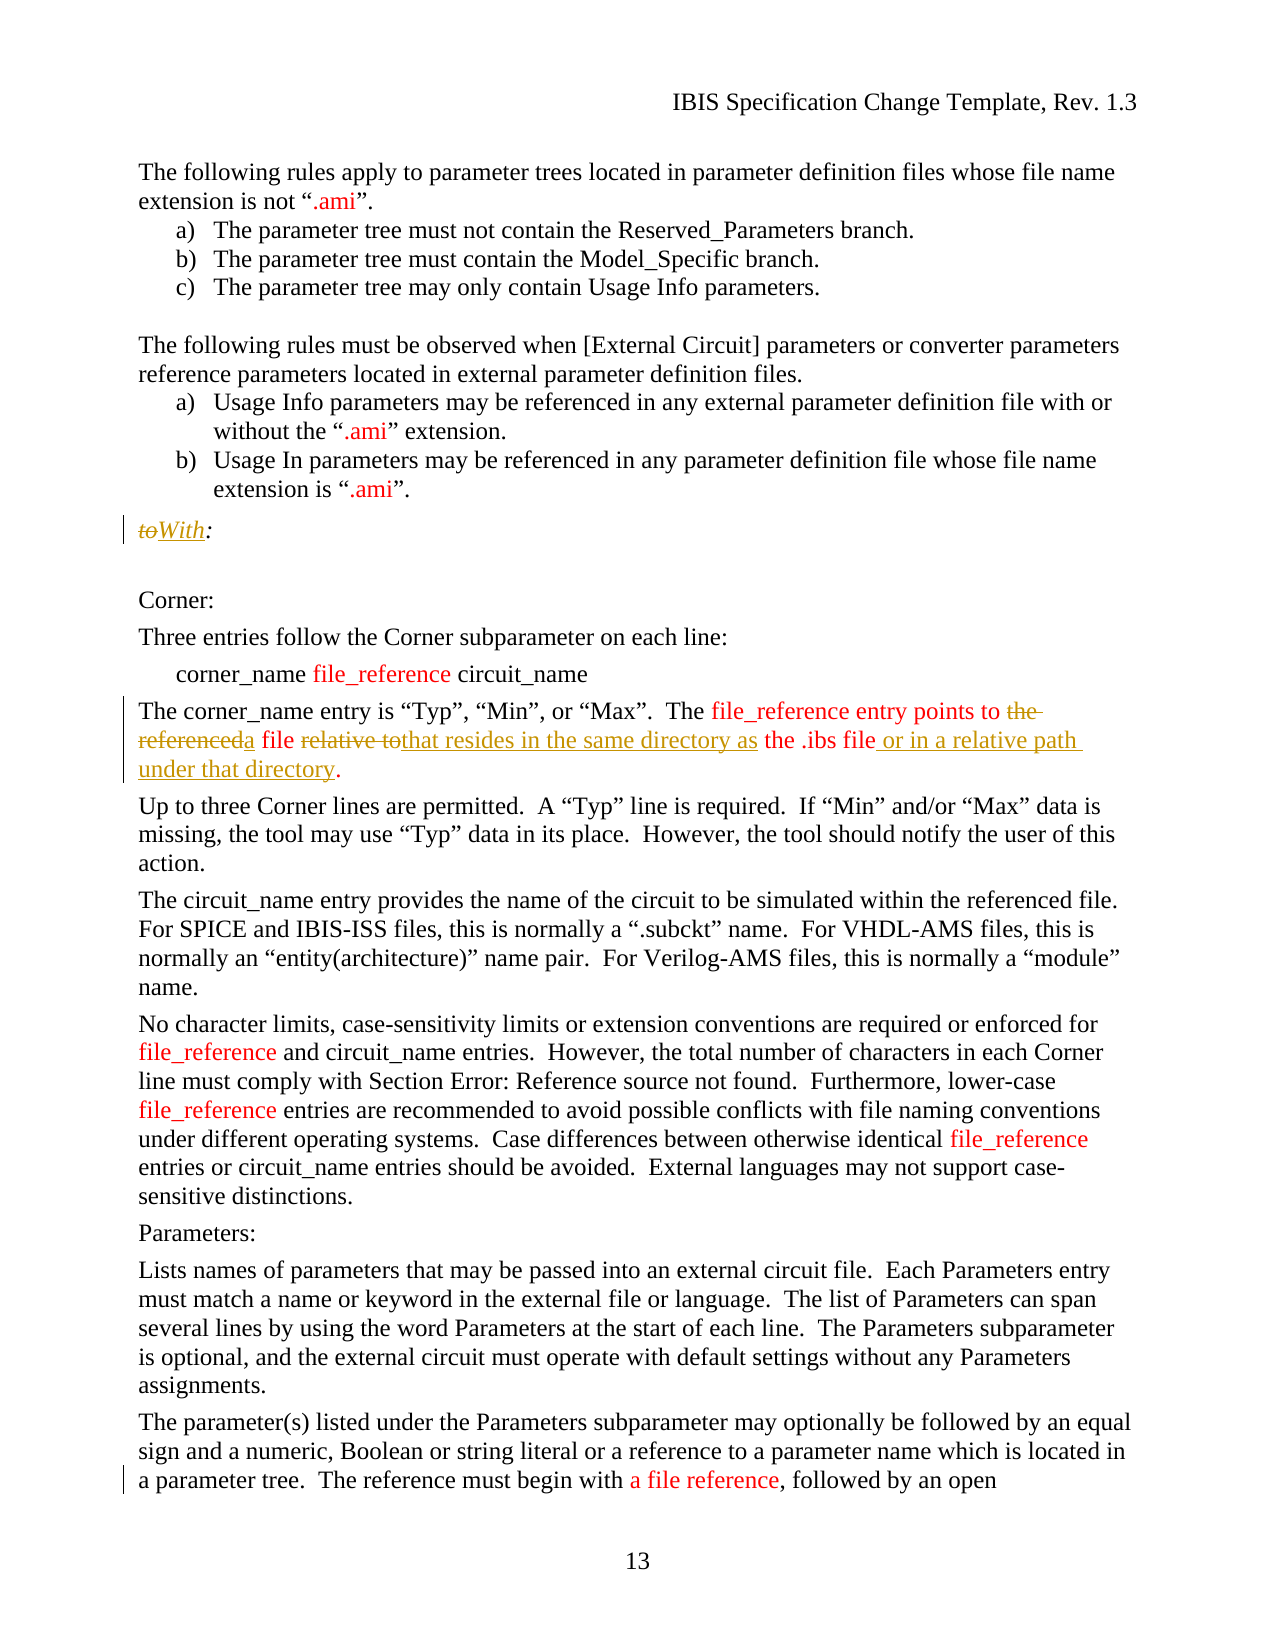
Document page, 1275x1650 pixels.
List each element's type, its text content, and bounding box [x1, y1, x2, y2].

list Usage In parameters may be referenced in any parameter definition file whose file name extension is “.ami”. [176, 445, 1137, 502]
list The parameter tree must not contain the Reserved_Parameters branch. [176, 215, 1137, 244]
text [138, 1407, 1137, 1494]
text Lists names of parameters that may be passed into an external circuit file. Each Parameters entry must match a name or keyword in the external file or language. The list of Parameters can span several lines by using the word Parameters at the start of each line. The Parameters subparameter is optional, and the external circuit must operate with default settings without any Parameters assignments. [138, 1255, 1137, 1399]
list The parameter tree may only contain Usage Info parameters. [176, 272, 1137, 301]
text The corner_name entry is “Typ”, “Min”, or “Max”. The file_reference entry points to file the .ibs file. [138, 696, 1137, 782]
text The following rules apply to parameter trees located in parameter definition files whose file name extension is not “.ami”. [138, 157, 1137, 215]
text The following rules must be observed when [External Circuit] parameters or converter parameters reference parameters located in external parameter definition files. [138, 330, 1137, 387]
text Three entries follow the Corner subparameter on each line: [138, 622, 1137, 651]
list The parameter tree must contain the Model_Specific branch. [176, 244, 1137, 272]
list Usage Info parameters may be referenced in any external parameter definition file with or without the “.ami” extension. [176, 387, 1137, 445]
text The circuit_name entry provides the name of the circuit to be simulated within the referenced file. For SPICE and IBIS-ISS files, this is normally a “.subckt” name. For VHDL-AMS files, this is normally an “entity(architecture)” name pair. For Verilog-AMS files, this is normally a “module” name. [138, 885, 1137, 1000]
text corner_name file_reference circuit_name [176, 659, 1137, 688]
text Up to three Corner lines are permitted. A “Typ” line is required. If “Min” and/or “Max” data is missing, the tool may use “Typ” data in its place. However, the tool should notify the user of this action. [138, 791, 1137, 877]
text Parameters: [138, 1218, 1137, 1247]
text Corner: [138, 585, 1137, 614]
text : [138, 515, 1137, 544]
